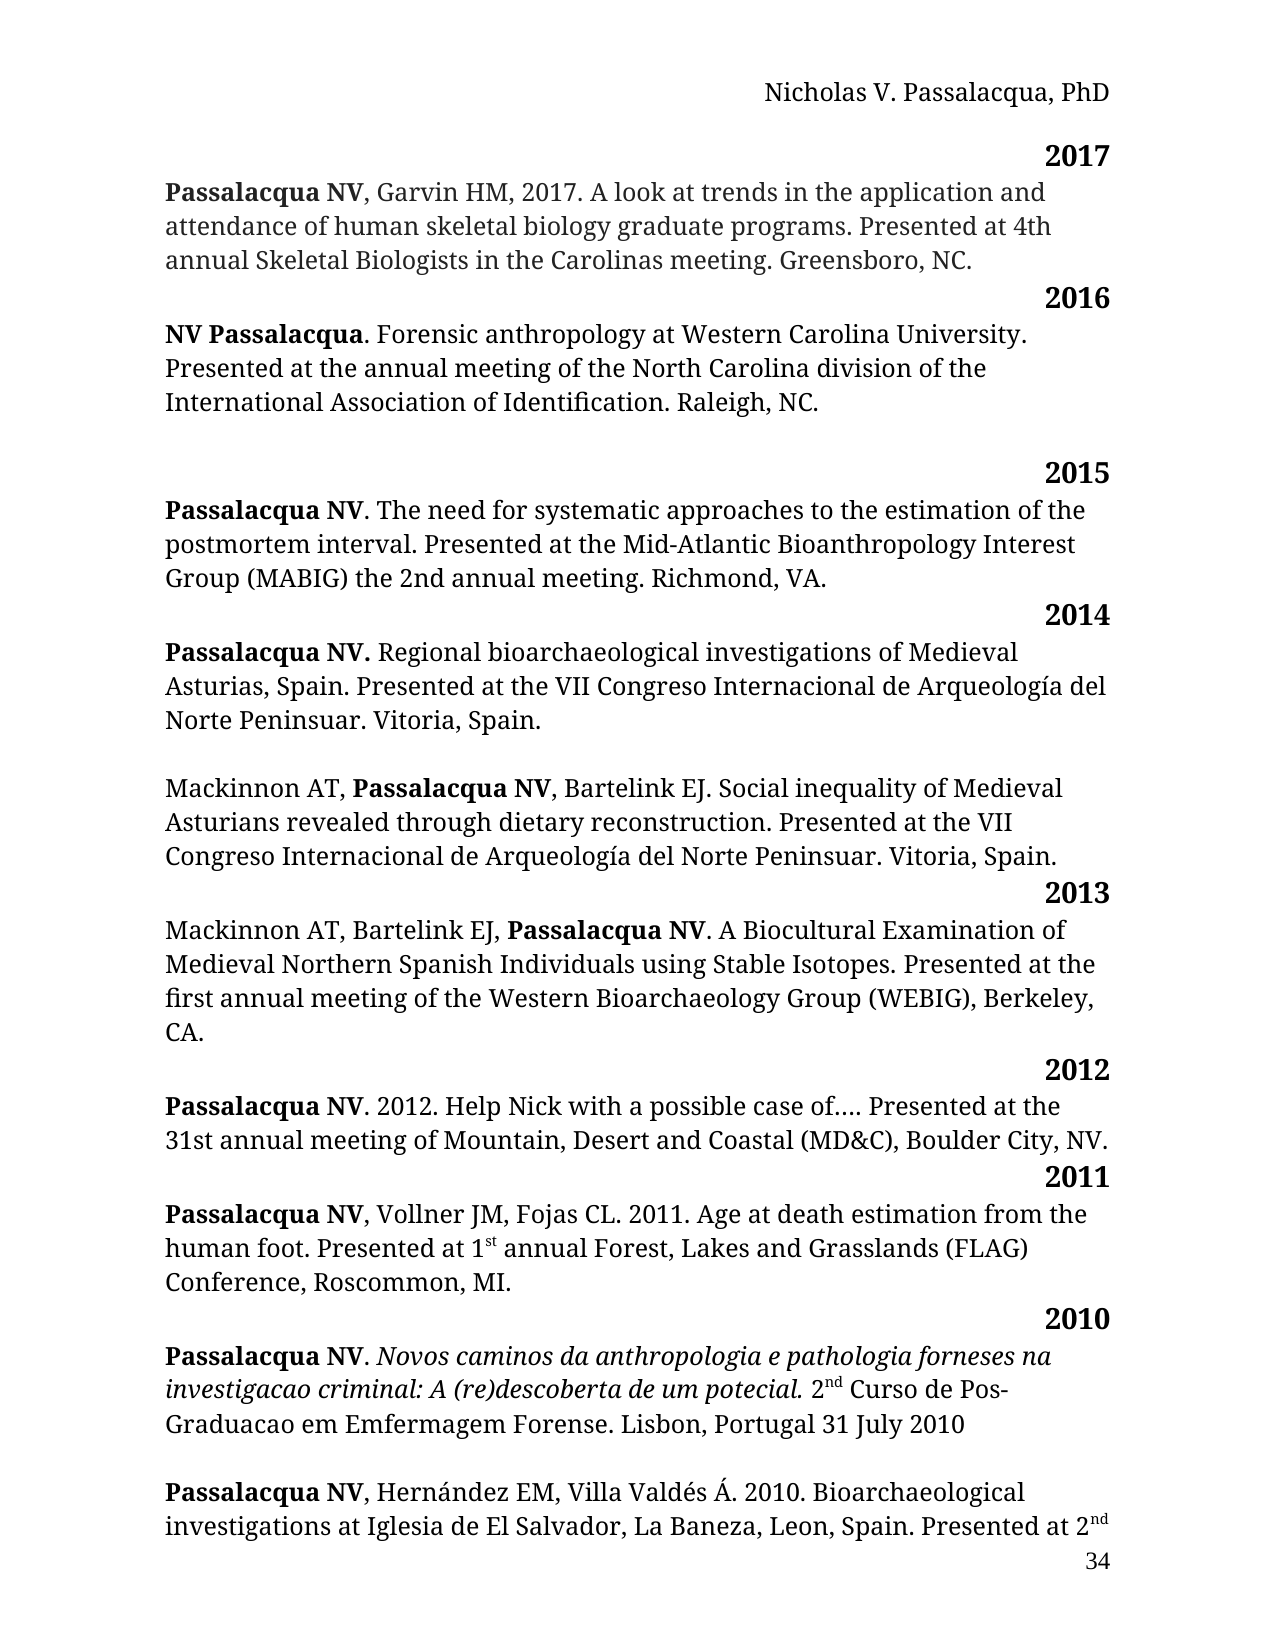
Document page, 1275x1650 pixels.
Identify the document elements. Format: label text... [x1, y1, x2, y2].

text 2014 [184, 595, 1110, 634]
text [165, 1474, 1110, 1542]
text 2012 [184, 1049, 1110, 1088]
text 2010 [184, 1298, 1110, 1338]
text 2013 [184, 873, 1110, 912]
text . Novos caminos da anthropologia e pathologia forneses na investigacao criminal: A (re)descoberta de um potecial. 2nd Curso de Pos-Graduacao em Emfermagem Forense. [165, 1338, 1110, 1440]
text Passalacqua NV, Vollner JM, Fojas CL. 2011. Age at death estimation from the human foot. Presented at 1st annual Forest, Lakes and Grasslands (FLAG) Conference, Roscommon, MI. [165, 1196, 1110, 1298]
text Passalacqua NV. The need for systematic approaches to the estimation of the postmortem interval. Presented at the Mid-Atlantic Bioanthropology Interest Group (MABIG) the 2nd annual meeting. Richmond, VA. [165, 492, 1110, 595]
text Passalacqua NV. Regional bioarchaeological investigations of Medieval Asturias, Spain. Presented at the VII Congreso Internacional de Arqueología del Norte Peninsuar. Vitoria, Spain. [165, 634, 1110, 737]
text 2017 [184, 135, 1110, 175]
text 2011 [184, 1157, 1110, 1196]
text Mackinnon AT, Bartelink EJ, Passalacqua NV. A Biocultural Examination of Medieval Northern Spanish Individuals using Stable Isotopes. Presented at the first annual meeting of the Western Bioarchaeology Group (WEBIG), Berkeley, CA. [165, 912, 1110, 1049]
text 2015 [184, 453, 1110, 492]
text Passalacqua NV, Garvin HM, 2017. A look at trends in the application and attendance of human skeletal biology graduate programs. Presented at 4th annual Skeletal Biologists in the Carolinas meeting. Greensboro, NC. [973, 175, 1110, 277]
text Mackinnon AT, Passalacqua NV, Bartelink EJ. Social inequality of Medieval Asturians revealed through dietary reconstruction. Presented at the VII Congreso Internacional de Arqueología del Norte Peninsuar. Vitoria, Spain. [165, 771, 1110, 873]
text NV Passalacqua. Forensic anthropology at Western Carolina University. Presented at the annual meeting of the North Carolina division of the International Association of Identification. Raleigh, NC. [165, 317, 1110, 419]
text Passalacqua NV. 2012. Help Nick with a possible case of…. Presented at the 31st annual meeting of Mountain, Desert and Coastal (MD&C), Boulder City, NV. [165, 1088, 1110, 1157]
text 2016 [184, 277, 1110, 317]
